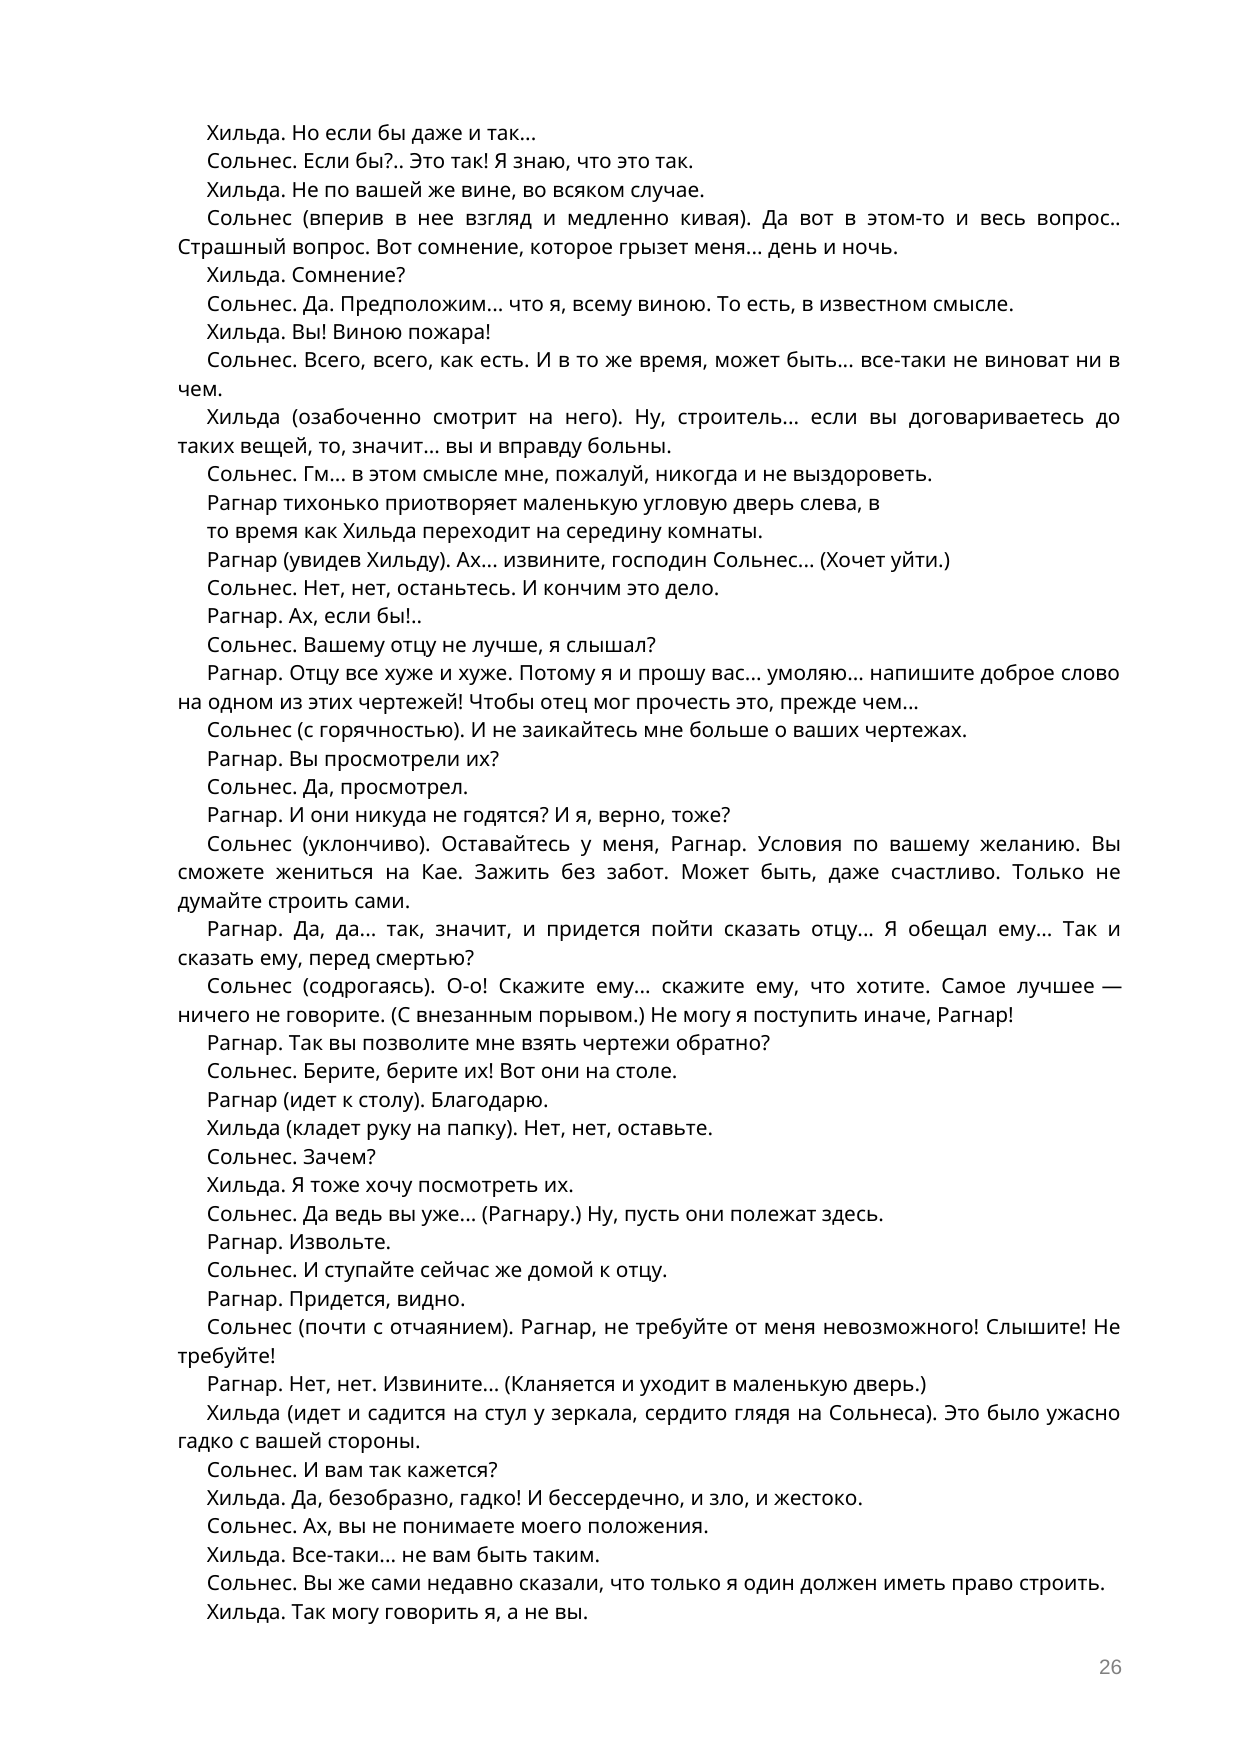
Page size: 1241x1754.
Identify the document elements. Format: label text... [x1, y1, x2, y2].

text Хильда. Да, безобразно, гадко! И бессердечно, и зло, и жестоко. [177, 1483, 1122, 1512]
text Сольнес. Нет, нет, останьтесь. И кончим это дело. [177, 573, 1122, 602]
text Сольнес. Вы же сами недавно сказали, что только я один должен иметь право строить. [177, 1568, 1122, 1597]
text Хильда. Сомнение? [177, 260, 1122, 289]
text Сольнес. И вам так кажется? [177, 1455, 1122, 1483]
text Сольнес (содрогаясь). О-о! Скажите ему... скажите ему, что хотите. Самое лучшее — ничего не говорите. (С внезанным порывом.) Не могу я поступить иначе, Рагнар! [177, 971, 1122, 1028]
text Сольнес. Всего, всего, как есть. И в то же время, может быть... все-таки не виноват ни в чем. [177, 346, 1122, 402]
text Сольнес. Берите, берите их! Вот они на столе. [177, 1057, 1122, 1085]
text Сольнес. Зачем? [177, 1142, 1122, 1170]
text Сольнес. И ступайте сейчас же домой к отцу. [177, 1256, 1122, 1284]
text Хильда (кладет руку на папку). Нет, нет, оставьте. [177, 1113, 1122, 1142]
text Сольнес. Ах, вы не понимаете моего положения. [177, 1512, 1122, 1540]
text Хильда (озабоченно смотрит на него). Ну, строитель... если вы договариваетесь до таких вещей, то, значит... вы и вправду больны. [177, 402, 1122, 459]
text Сольнес (уклончиво). Оставайтесь у меня, Рагнар. Условия по вашему желанию. Вы сможете жениться на Кае. Зажить без забот. Может быть, даже счастливо. Только не думайте строить сами. [177, 829, 1122, 914]
text Рагнар. Отцу все хуже и хуже. Потому я и прошу вас... умоляю... напишите доброе слово на одном из этих чертежей! Чтобы отец мог прочесть это, прежде чем... [177, 658, 1122, 715]
text Сольнес. Да. Предположим... что я, всему виною. То есть, в известном смысле. [177, 289, 1122, 317]
text Хильда. Не по вашей же вине, во всяком случае. [177, 175, 1122, 203]
text Сольнес. Да, просмотрел. [177, 772, 1122, 801]
text Хильда. Я тоже хочу посмотреть их. [177, 1170, 1122, 1199]
text Хильда (идет и садится на стул у зеркала, сердито глядя на Сольнеса). Это было ужасно гадко с вашей стороны. [177, 1398, 1122, 1455]
text Сольнес. Гм... в этом смысле мне, пожалуй, никогда и не выздороветь. [177, 459, 1122, 488]
text Сольнес. Вашему отцу не лучше, я слышал? [177, 630, 1122, 658]
text Рагнар. Извольте. [177, 1227, 1122, 1256]
text Сольнес (вперив в нее взгляд и медленно кивая). Да вот в этом-то и весь вопрос.. Страшный вопрос. Вот сомнение, которое грызет меня... день и ночь. [177, 203, 1122, 260]
text Рагнар (увидев Хильду). Ах... извините, господин Сольнес... (Хочет уйти.) [177, 545, 1122, 573]
text Сольнес. Если бы?.. Это так! Я знаю, что это так. [177, 147, 1122, 175]
text Рагнар. Ах, если бы!.. [177, 602, 1122, 630]
text Хильда. Вы! Виною пожара! [177, 317, 1122, 346]
text Рагнар (идет к столу). Благодарю. [177, 1085, 1122, 1113]
text Хильда. Так могу говорить я, а не вы. [177, 1597, 1122, 1625]
text Рагнар. Нет, нет. Извините... (Кланяется и уходит в маленькую дверь.) [177, 1369, 1122, 1398]
text Рагнар тихонько приотворяет маленькую угловую дверь слева, в [177, 488, 1122, 516]
text Сольнес (почти с отчаянием). Рагнар, не требуйте от меня невозможного! Слышите! Не требуйте! [177, 1312, 1122, 1369]
text Хильда. Все-таки... не вам быть таким. [177, 1540, 1122, 1568]
text Рагнар. Так вы позволите мне взять чертежи обратно? [177, 1028, 1122, 1057]
text Рагнар. И они никуда не годятся? И я, верно, тоже? [177, 801, 1122, 829]
text Рагнар. Да, да... так, значит, и придется пойти сказать отцу... Я обещал ему... Так и сказать ему, перед смертью? [177, 914, 1122, 971]
text Рагнар. Вы просмотрели их? [177, 744, 1122, 772]
text то время как Хильда переходит на середину комнаты. [177, 516, 1122, 545]
text Сольнес. Да ведь вы уже... (Рагнару.) Ну, пусть они полежат здесь. [177, 1199, 1122, 1227]
text Рагнар. Придется, видно. [177, 1284, 1122, 1312]
text Сольнес (с горячностью). И не заикайтесь мне больше о ваших чертежах. [177, 715, 1122, 744]
text Хильда. Но если бы даже и так... [177, 118, 1122, 147]
